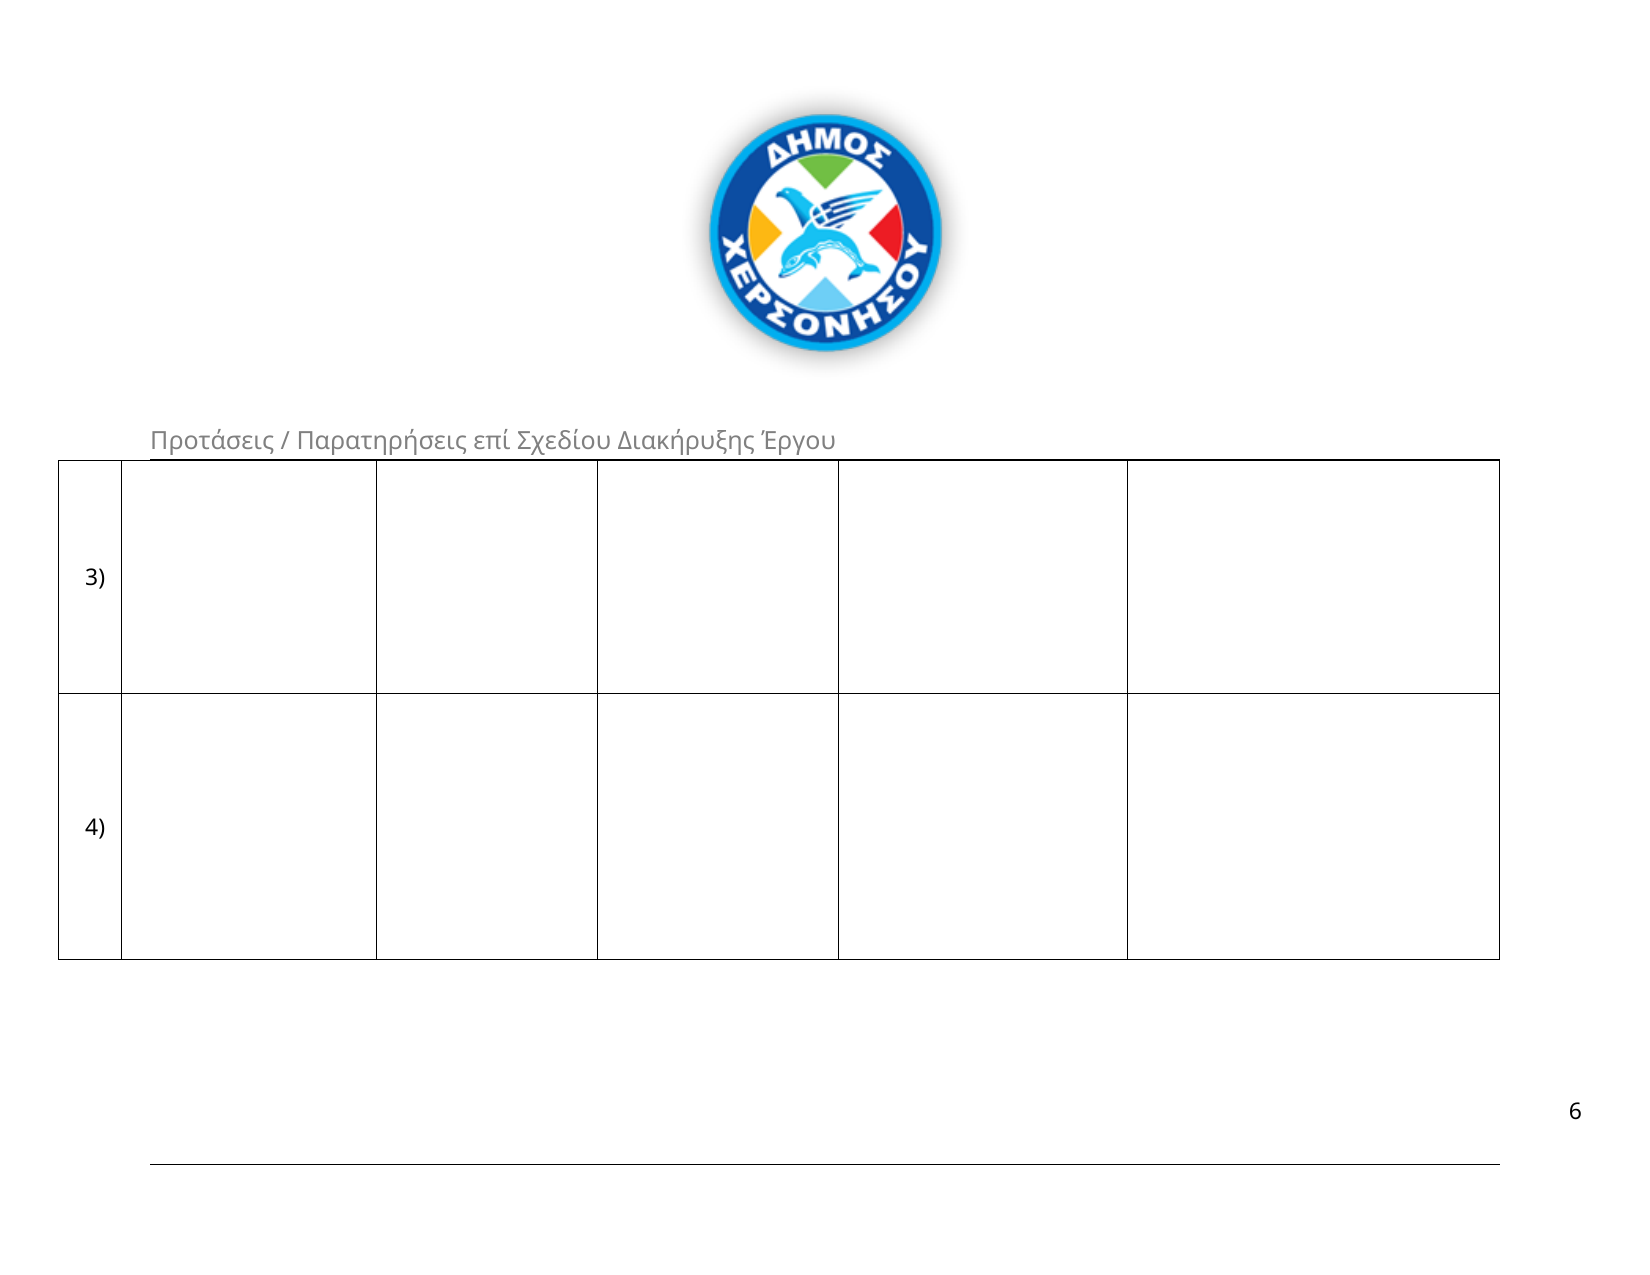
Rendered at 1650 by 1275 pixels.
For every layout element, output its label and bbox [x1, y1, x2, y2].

table_cell [122, 461, 376, 693]
table_cell [377, 461, 597, 693]
table_cell [122, 694, 376, 959]
table_cell [1128, 694, 1499, 959]
table_cell [839, 461, 1127, 693]
table_cell [598, 694, 838, 959]
table_cell [598, 461, 838, 693]
table_cell [1128, 461, 1499, 693]
table_cell [59, 461, 121, 693]
table_cell [377, 694, 597, 959]
table_cell [839, 694, 1127, 959]
table_cell [59, 694, 121, 959]
picture [667, 73, 983, 389]
